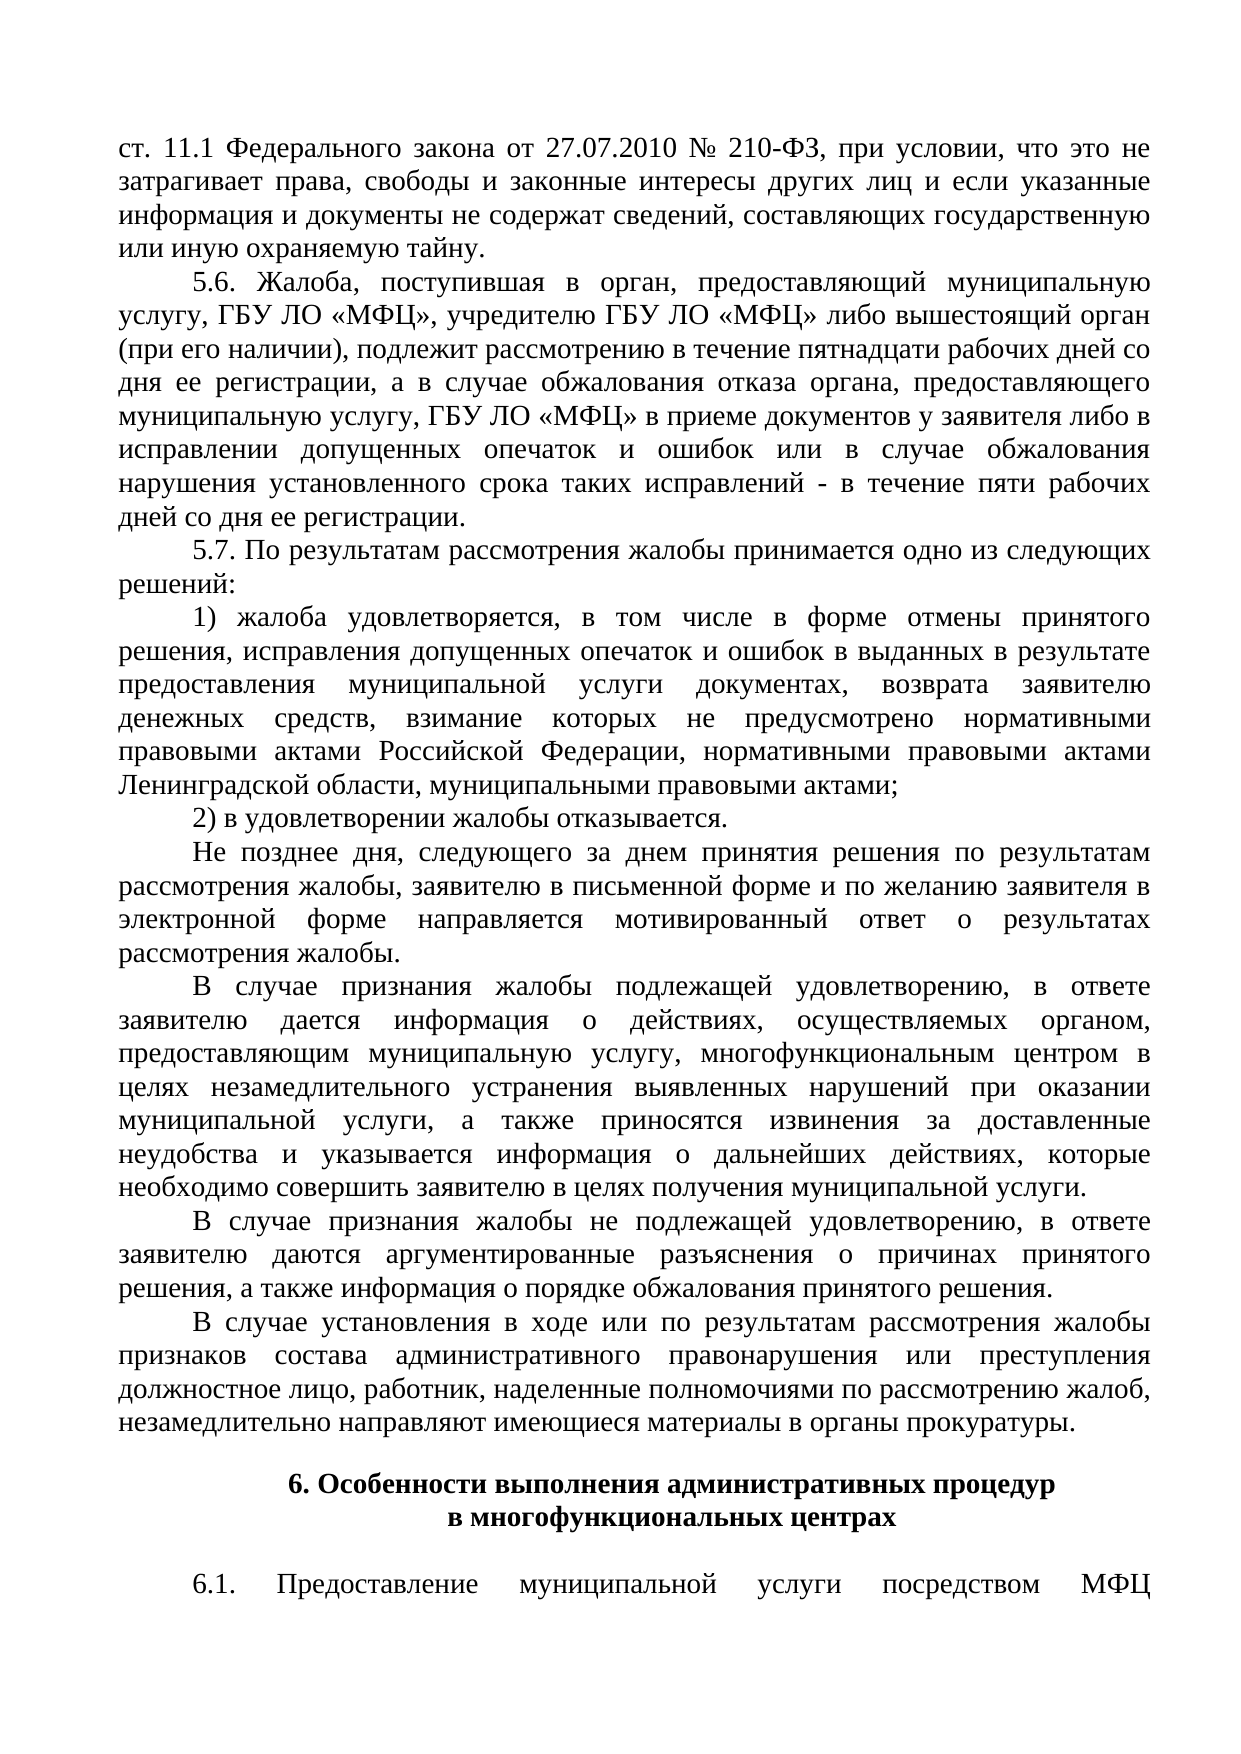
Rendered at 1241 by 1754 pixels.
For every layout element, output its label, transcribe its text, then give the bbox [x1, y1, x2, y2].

text Не позднее дня, следующего за днем принятия решения по результатам рассмотрения жалобы, заявителю в письменной форме и по желанию заявителя в электронной форме направляется мотивированный ответ о результатах рассмотрения жалобы. [118, 834, 1152, 968]
text В случае установления в ходе или по результатам рассмотрения жалобы признаков состава административного правонарушения или преступления должностное лицо, работник, наделенные полномочиями по рассмотрению жалоб, незамедлительно направляют имеющиеся материалы в органы прокуратуры. [118, 1304, 1152, 1438]
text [118, 1567, 1152, 1600]
text 2) в удовлетворении жалобы отказывается. [118, 801, 1152, 834]
text В случае признания жалобы подлежащей удовлетворению, в ответе заявителю дается информация о действиях, осуществляемых органом, предоставляющим муниципальную услугу, многофункциональным центром в целях незамедлительного устранения выявленных нарушений при оказании муниципальной услуги, а также приносятся извинения за доставленные неудобства и указывается информация о дальнейших действиях, которые необходимо совершить заявителю в целях получения муниципальной услуги. [118, 968, 1152, 1203]
text 6. Особенности выполнения административных процедур [118, 1466, 1152, 1499]
text 1) жалоба удовлетворяется, в том числе в форме отмены принятого решения, исправления допущенных опечаток и ошибок в выданных в результате предоставления муниципальной услуги документах, возврата заявителю денежных средств, взимание которых не предусмотрено нормативными правовыми актами Российской Федерации, нормативными правовыми актами Ленинградской области, муниципальными правовыми актами; [118, 599, 1152, 801]
text 5.6. Жалоба, поступившая в орган, предоставляющий муниципальную услугу, ГБУ ЛО «МФЦ», учредителю ГБУ ЛО «МФЦ» либо вышестоящий орган (при его наличии), подлежит рассмотрению в течение пятнадцати рабочих дней со дня ее регистрации, а в случае обжалования отказа органа, предоставляющего муниципальную услугу, ГБУ ЛО «МФЦ» в приеме документов у заявителя либо в исправлении допущенных опечаток и ошибок или в случае обжалования нарушения установленного срока таких исправлений - в течение пяти рабочих дней со дня ее регистрации. [118, 264, 1152, 532]
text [118, 130, 1152, 264]
text 5.7. По результатам рассмотрения жалобы принимается одно из следующих решений: [118, 532, 1152, 599]
text в многофункциональных центрах [118, 1499, 1152, 1533]
text В случае признания жалобы не подлежащей удовлетворению, в ответе заявителю даются аргументированные разъяснения о причинах принятого решения, а также информация о порядке обжалования принятого решения. [118, 1203, 1152, 1304]
